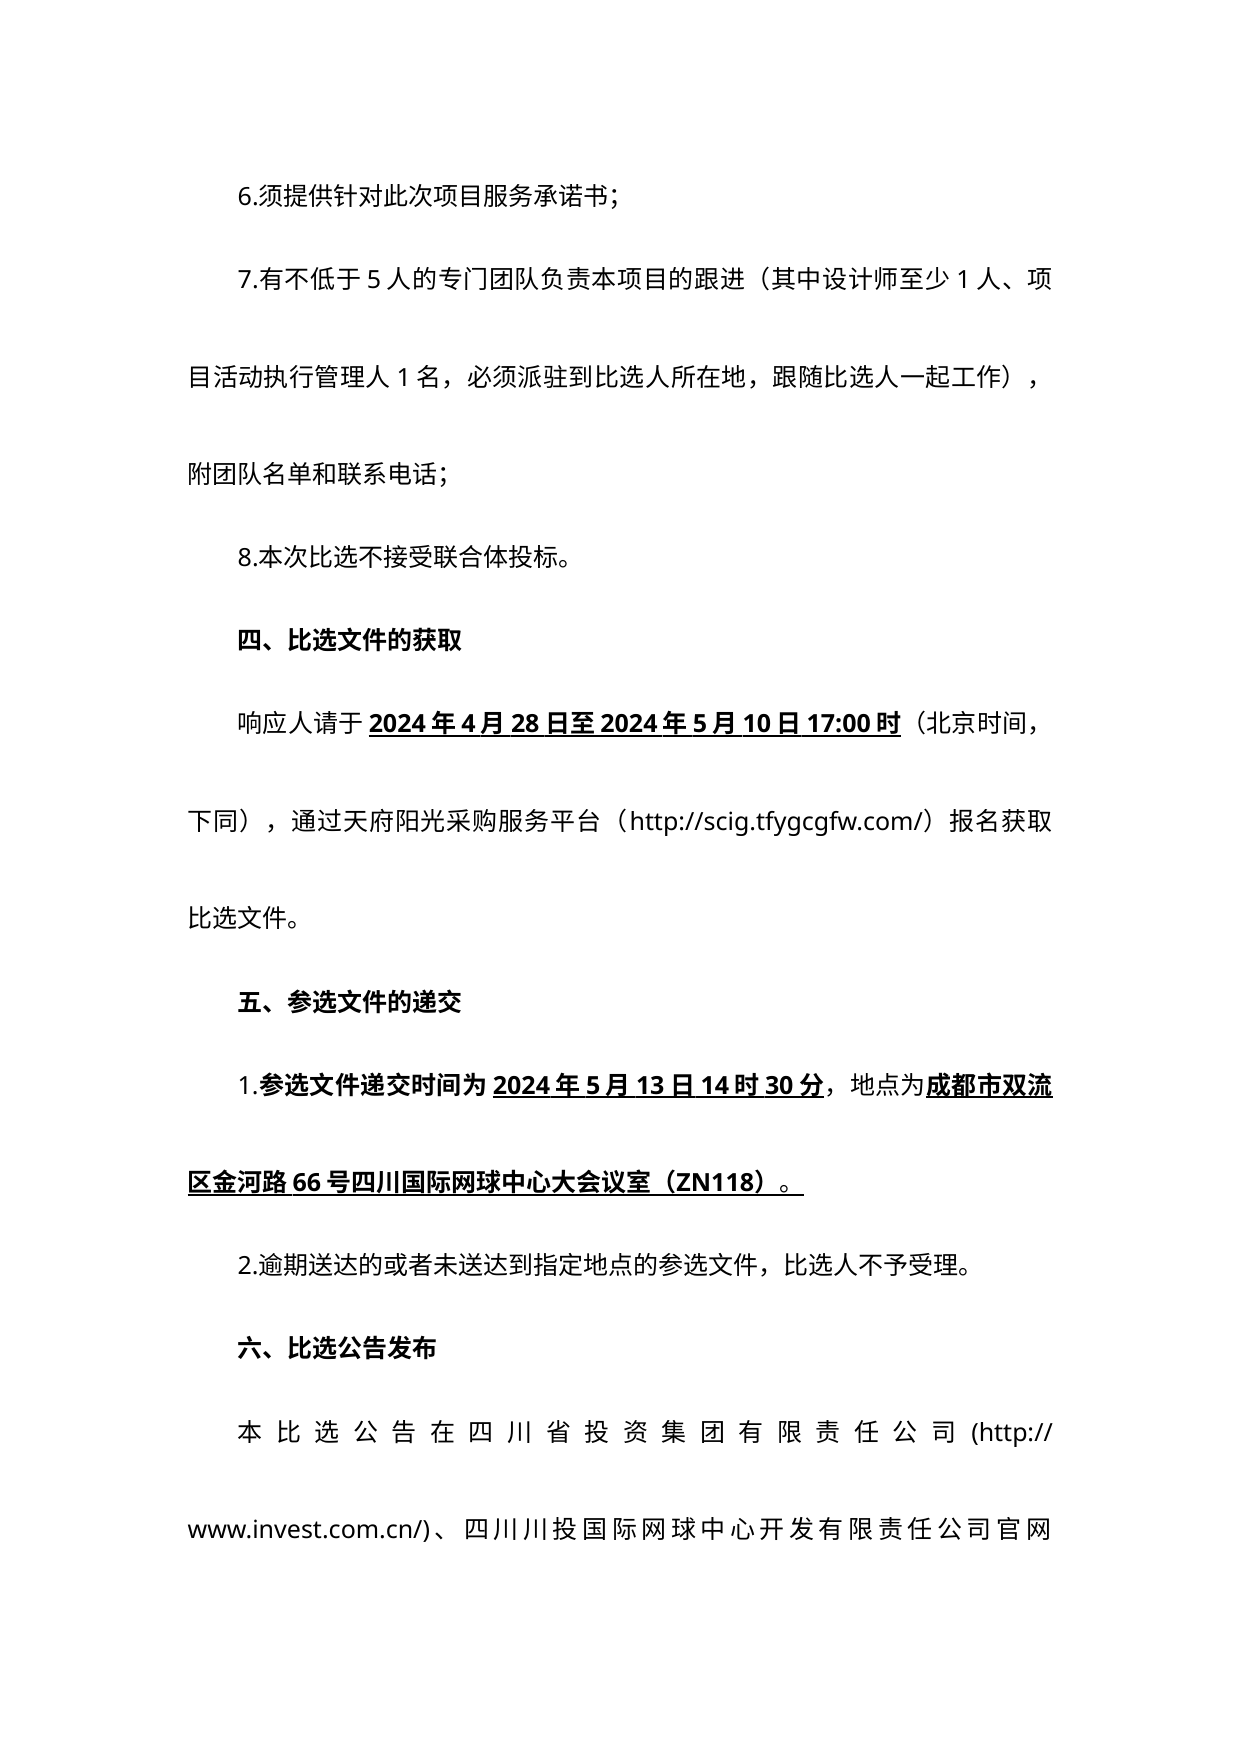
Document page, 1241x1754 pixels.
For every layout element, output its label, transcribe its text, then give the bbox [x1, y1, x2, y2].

text 五、参选文件的递交 [187, 968, 1053, 1033]
text 6.须提供针对此次项目服务承诺书； [187, 162, 1053, 227]
text 8.本次比选不接受联合体投标。 [187, 523, 1053, 588]
text 六、比选公告发布 [187, 1314, 1053, 1379]
text 响应人请于2024年4月28日至2024年5月10日17:00时（北京时间，下同），通过天府阳光采购服务平台（http://scig.tfygcgfw.com/）报名获取比选文件。 [187, 689, 1053, 949]
text 2.逾期送达的或者未送达到指定地点的参选文件，比选人不予受理。 [187, 1231, 1053, 1296]
text 四、比选文件的获取 [187, 606, 1053, 671]
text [187, 1398, 1053, 1560]
text 1.参选文件递交时间为2024年5月13日14时30分，地点为成都市双流区金河路66号四川国际网球中心大会议室（ZN118）。 [187, 1051, 1053, 1213]
text 7.有不低于5人的专门团队负责本项目的跟进（其中设计师至少1人、项目活动执行管理人1名，必须派驻到比选人所在地，跟随比选人一起工作），附团队名单和联系电话； [187, 245, 1053, 505]
